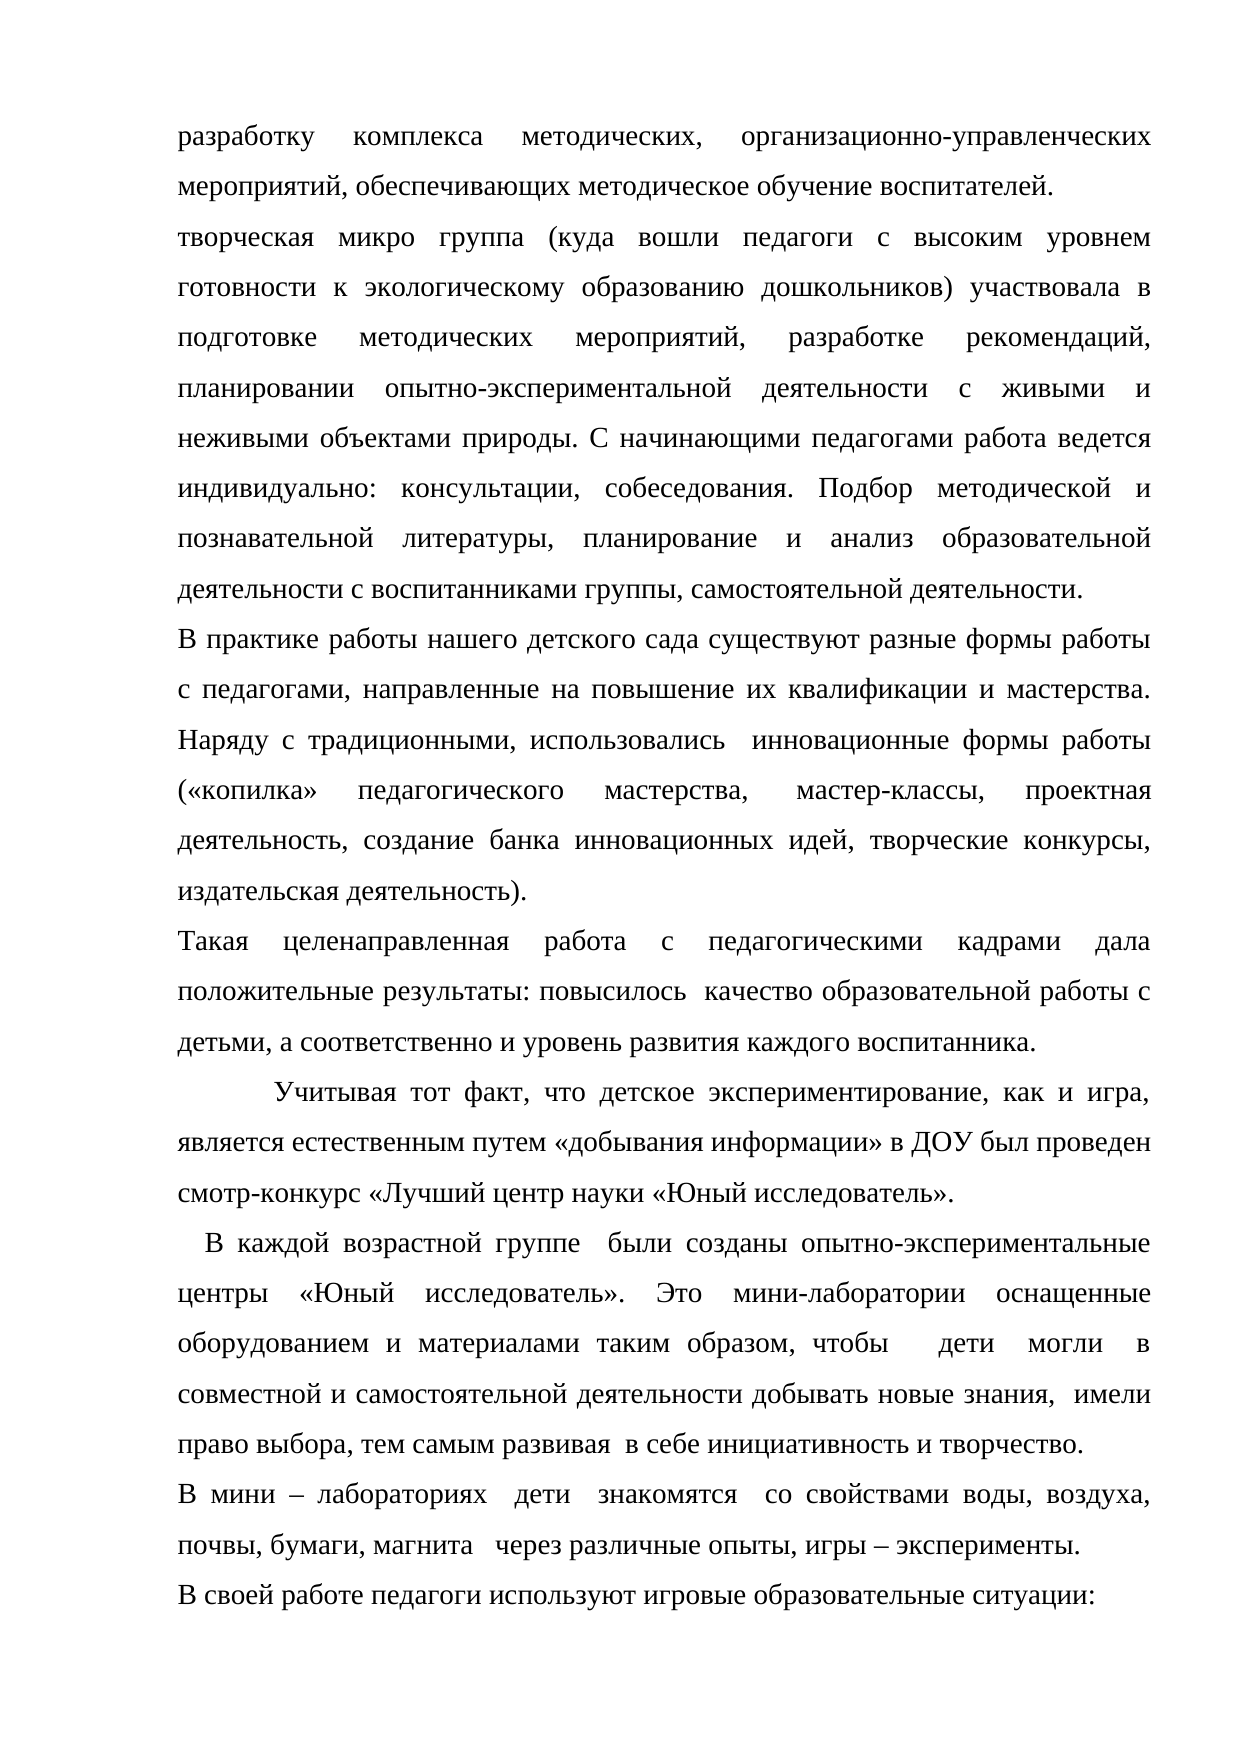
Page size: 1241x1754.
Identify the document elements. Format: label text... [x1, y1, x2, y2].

text Учитывая тот факт, что детское экспериментирование, как и игра, является естественным путем «добывания информации» в ДОУ был проведен смотр-конкурс «Лучший центр науки «Юный исследователь». [177, 1074, 1152, 1208]
text разработку комплекса методических, организационно-управленческих мероприятий, обеспечивающих методическое обучение воспитателей. [177, 118, 1152, 202]
text В практике работы нашего детского сада существуют разные формы работы с педагогами, направленные на повышение их квалификации и мастерства. Наряду с традиционными, использовались инновационные формы работы («копилка» педагогического мастерства, мастер-классы, проектная деятельность, создание банка инновационных идей, творческие конкурсы, издательская деятельность). [177, 621, 1152, 906]
text В мини – лабораториях дети знакомятся со свойствами воды, воздуха, почвы, бумаги, магнита через различные опыты, игры – эксперименты. [177, 1477, 1152, 1560]
text творческая микро группа (куда вошли педагоги с высоким уровнем готовности к экологическому образованию дошкольников) участвовала в подготовке методических мероприятий, разработке рекомендаций, планировании опытно-экспериментальной деятельности с живыми и неживыми объектами природы. С начинающими педагогами работа ведется индивидуально: консультации, собеседования. Подбор методической и познавательной литературы, планирование и анализ образовательной деятельности с воспитанниками группы, самостоятельной деятельности. [177, 219, 1152, 604]
text В каждой возрастной группе были созданы опытно-экспериментальные центры «Юный исследователь». Это мини-лаборатории оснащенные оборудованием и материалами таким образом, чтобы дети могли в совместной и самостоятельной деятельности добывать новые знания, имели право выбора, тем самым развивая в себе инициативность и творчество. [177, 1225, 1152, 1460]
text В своей работе педагоги используют игровые образовательные ситуации: [177, 1577, 1152, 1611]
text Такая целенаправленная работа с педагогическими кадрами дала положительные результаты: повысилось качество образовательной работы с детьми, а соответственно и уровень развития каждого воспитанника. [177, 923, 1152, 1057]
